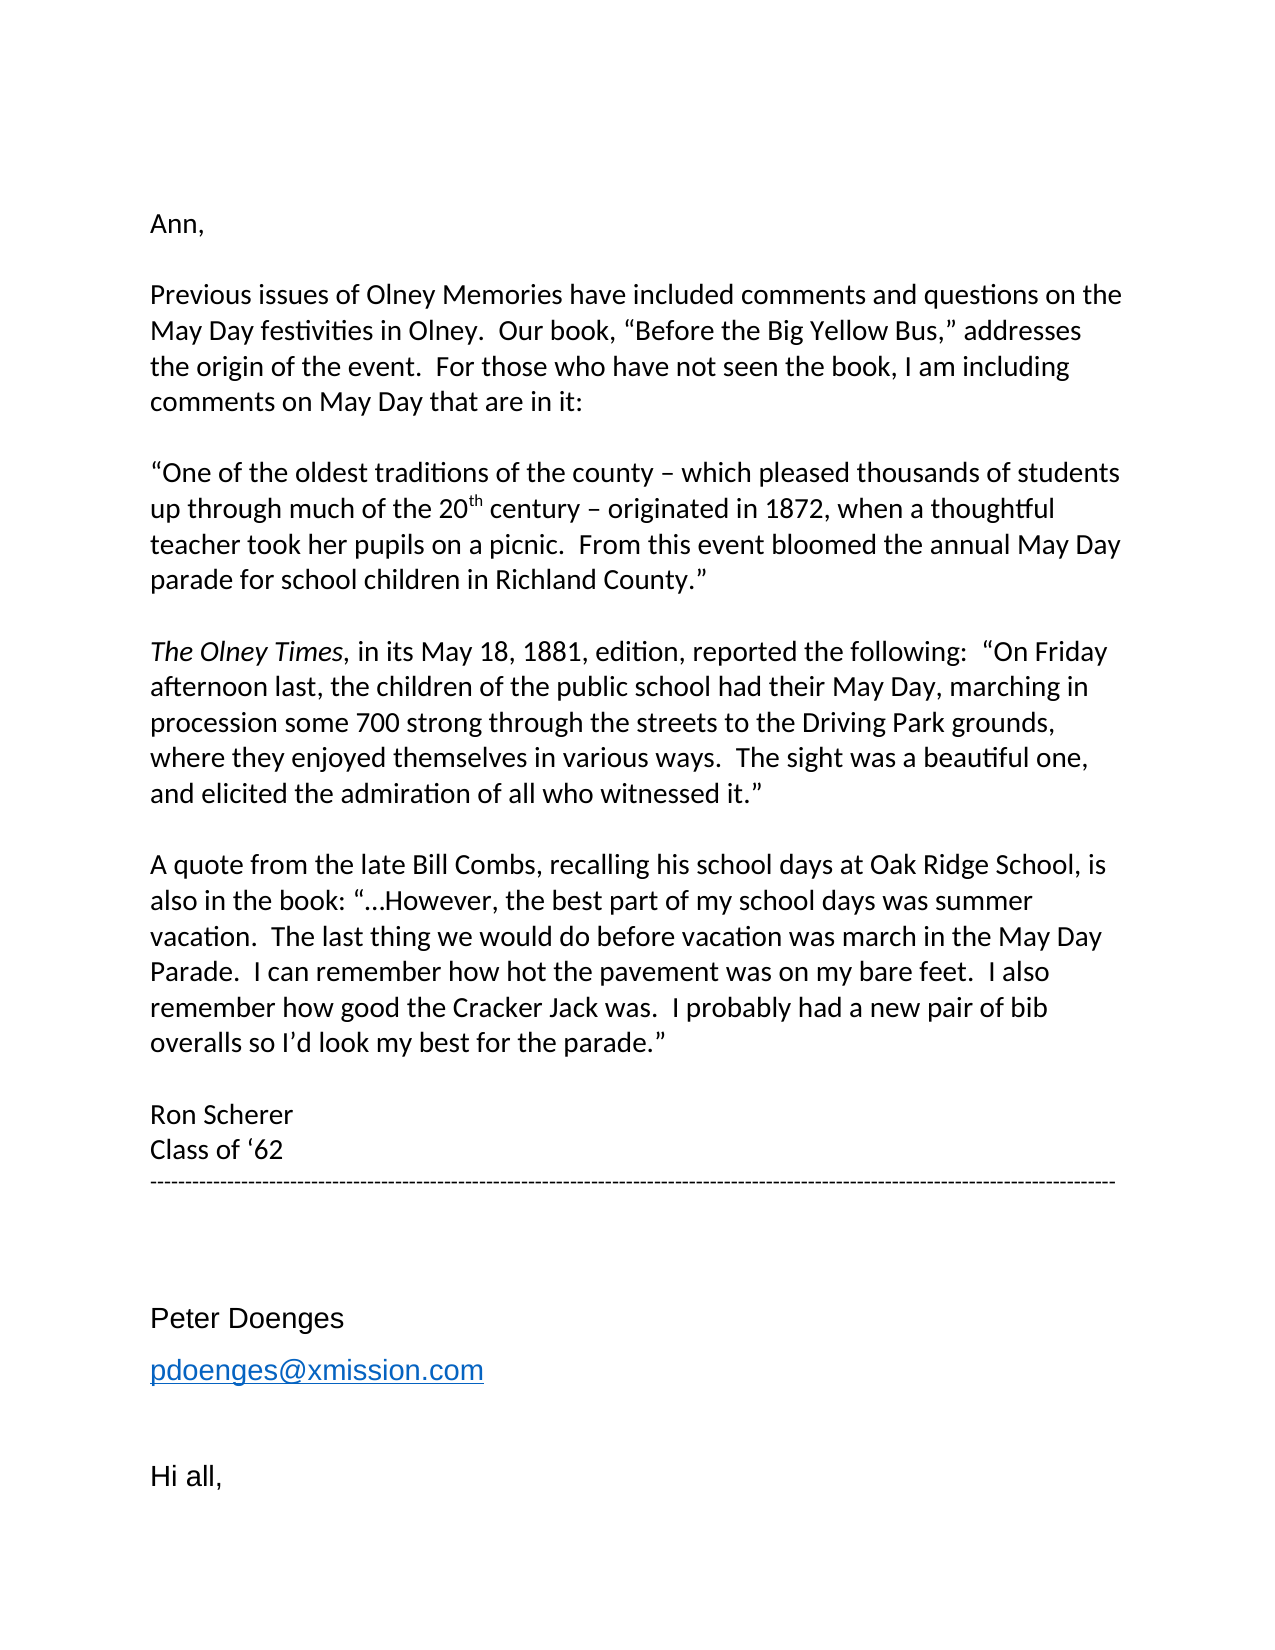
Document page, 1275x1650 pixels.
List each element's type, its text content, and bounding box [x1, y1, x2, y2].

text Ann, [150, 205, 1125, 241]
text Ron Scherer [150, 1096, 1125, 1131]
text pdoenges@xmission.com [150, 1353, 1125, 1387]
text ------------------------------------------------------------------------------------------------------------------------------------------ [150, 1167, 1125, 1195]
text “One of the oldest traditions of the county – which pleased thousands of students up through much of the 20th century – originated in 1872, when a thoughtful teacher took her pupils on a picnic. From this event bloomed the annual May Day parade for school children in Richland County.” [150, 454, 1125, 597]
text Peter Doenges [150, 1301, 1125, 1334]
text The Olney Times, in its May 18, 1881, edition, reported the following: “On Friday afternoon last, the children of the public school had their May Day, marching in procession some 700 strong through the streets to the Driving Park grounds, where they enjoyed themselves in various ways. The sight was a beautiful one, and elicited the admiration of all who witnessed it.” [150, 633, 1125, 811]
text Previous issues of Olney Memories have included comments and questions on the May Day festivities in Olney. Our book, “Before the Big Yellow Bus,” addresses the origin of the event. For those who have not seen the book, I am including comments on May Day that are in it: [150, 276, 1125, 419]
text Class of ‘62 [150, 1131, 1125, 1167]
text A quote from the late Bill Combs, recalling his school days at Oak Ridge School, is also in the book: “…However, the best part of my school days was summer vacation. The last thing we would do before vacation was march in the May Day Parade. I can remember how hot the pavement was on my bare feet. I also remember how good the Cracker Jack was. I probably had a new pair of bib overalls so I’d look my best for the parade.” [150, 846, 1125, 1060]
text Hi all, [150, 1459, 1125, 1493]
